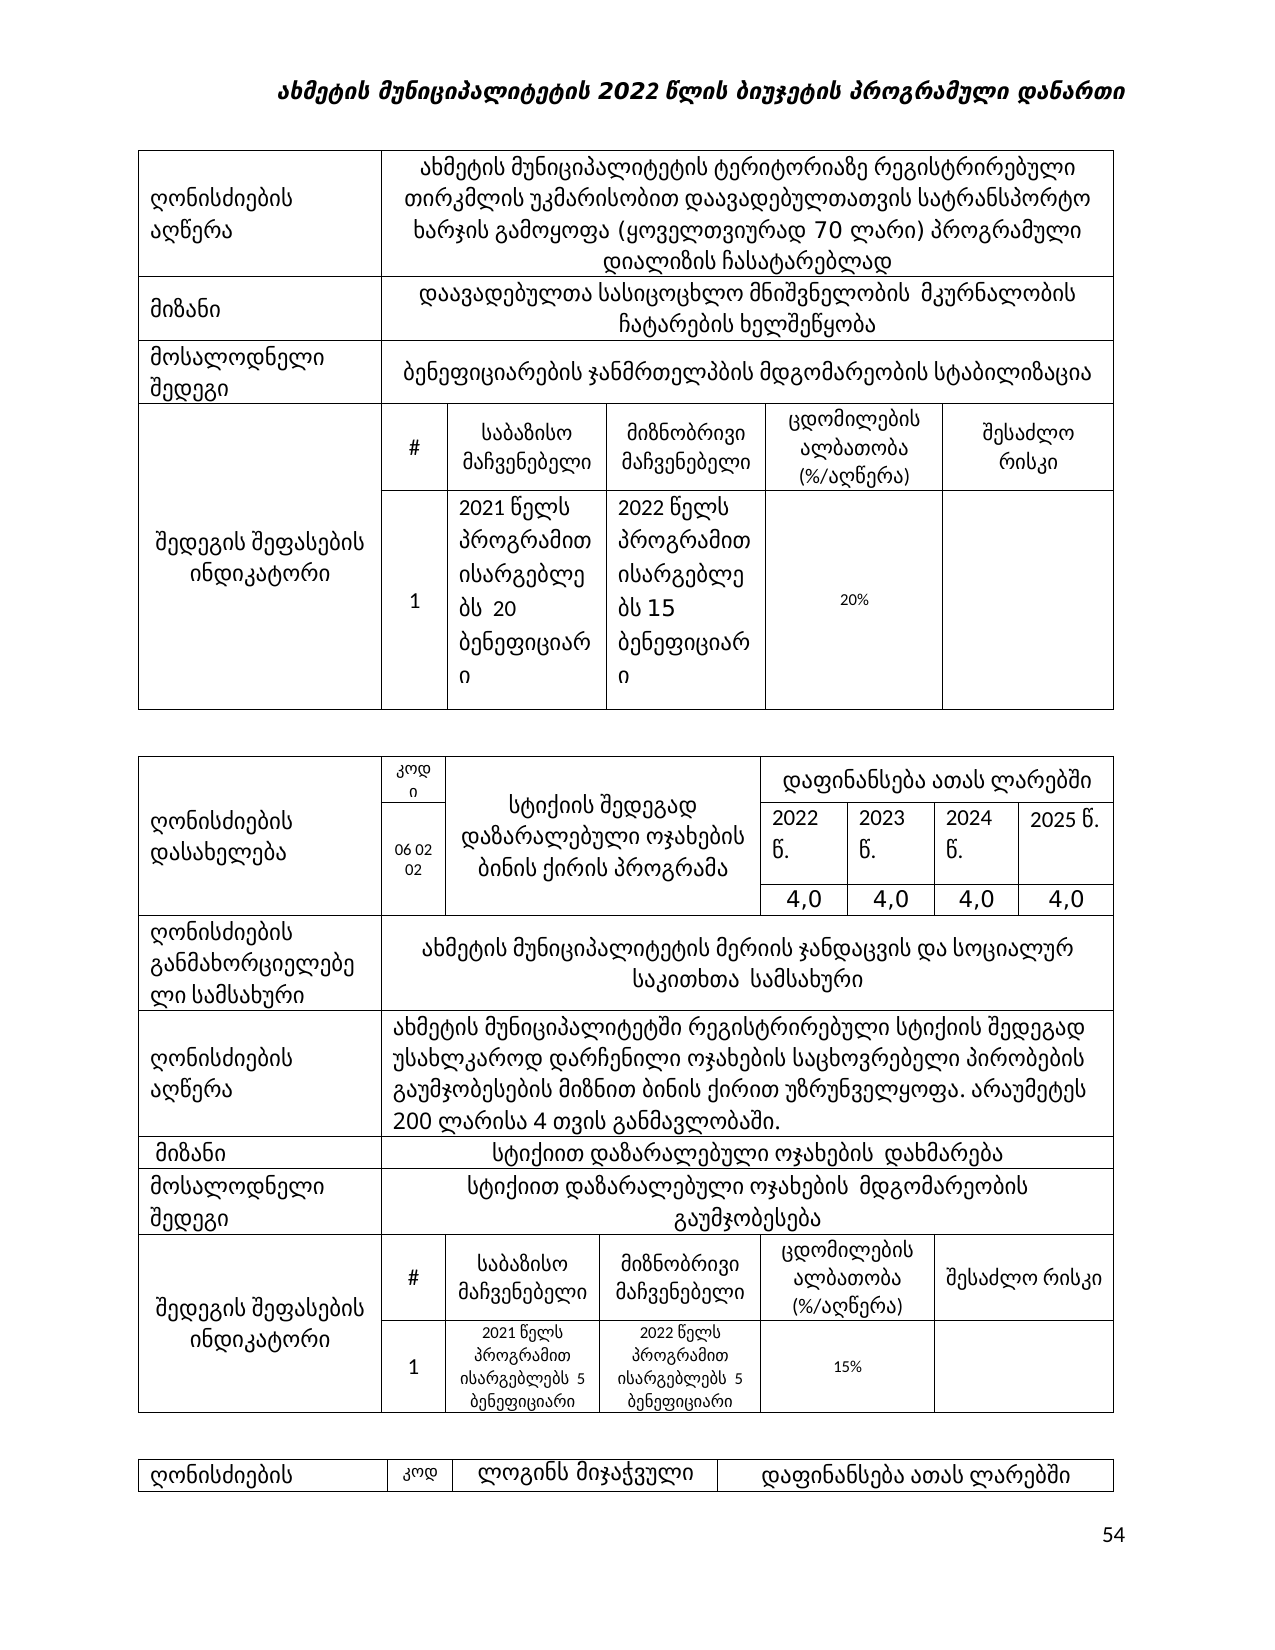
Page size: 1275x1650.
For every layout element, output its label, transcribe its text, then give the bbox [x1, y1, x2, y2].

table_cell ახმეტის მუნიციპალიტეტის მერიის ჯანდაცვის და სოციალურ საკითხთა სამსახური [382, 916, 1113, 1010]
table_cell მოსალოდნელი შედეგი [139, 341, 381, 403]
table_cell 1 [382, 491, 447, 709]
table_cell მიზანი [139, 277, 381, 339]
table_cell [943, 491, 1113, 709]
table_cell 2023 წ. [848, 803, 934, 884]
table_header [718, 1460, 1113, 1491]
table_cell [935, 1321, 1113, 1412]
table_cell შესაძლო რისკი [935, 1235, 1113, 1320]
table_cell 2022 წელს პროგრამით ისარგებლებს 5 ბენეფიციარი [600, 1321, 760, 1412]
table_cell ახმეტის მუნიციპალიტეტის ტერიტორიაზე რეგისტრირებული თირკმლის უკმარისობით დაავადებულთათვის სატრანსპორტო ხარჯის გამოყოფა (ყოველთვიურად 70 ლარი) პროგრამული დიალიზის ჩასატარებლად [382, 151, 1113, 276]
table_cell # [382, 404, 447, 489]
table_cell ღონისძიების განმახორციელებელი სამსახური [139, 916, 381, 1010]
table_cell # [382, 1235, 445, 1320]
table_cell ცდომილების ალბათობა (%/აღწერა) [761, 1235, 934, 1320]
table_cell 4,0 [935, 885, 1018, 915]
table_cell 20% [766, 491, 942, 709]
table_cell შედეგის შეფასების ინდიკატორი [139, 404, 381, 709]
table_cell საბაზისო მაჩვენებელი [446, 1235, 599, 1320]
table_cell დაავადებულთა სასიცოცხლო მნიშვნელობის მკურნალობის ჩატარების ხელშეწყობა [382, 277, 1113, 339]
table_cell სტიქიით დაზარალებული ოჯახების დახმარება [382, 1137, 1113, 1168]
table_cell 1 [382, 1321, 445, 1412]
table_header კოდი [382, 757, 445, 802]
table_header კოდი [388, 1460, 452, 1491]
table_cell 4,0 [761, 885, 847, 915]
table_header ღონისძიების დასახელება [139, 757, 381, 915]
table_cell ღონისძიების აღწერა [139, 151, 381, 276]
table_cell შესაძლო რისკი [943, 404, 1113, 489]
table_header დაფინანსება ათას ლარებში [761, 757, 1113, 802]
table_cell 06 02 02 [382, 803, 445, 915]
table_cell 2024 წ. [935, 803, 1018, 884]
table_cell მიზანი [139, 1137, 381, 1168]
table_cell ცდომილების ალბათობა (%/აღწერა) [766, 404, 942, 489]
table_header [453, 1460, 717, 1491]
table_cell საბაზისო მაჩვენებელი [448, 404, 606, 489]
table_cell 2022 წელს პროგრამით ისარგებლებს 15 ბენეფიციარი [607, 491, 765, 709]
table_cell 4,0 [1019, 885, 1113, 915]
table_cell 2022 წ. [761, 803, 847, 884]
table_cell მიზნობრივი მაჩვენებელი [607, 404, 765, 489]
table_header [139, 1460, 387, 1491]
table_cell ახმეტის მუნიციპალიტეტში რეგისტრირებული სტიქიის შედეგად უსახლკაროდ დარჩენილი ოჯახების საცხოვრებელი პირობების გაუმჯობესების მიზნით ბინის ქირით უზრუნველყოფა. არაუმეტეს 200 ლარისა 4 თვის განმავლობაში. [382, 1011, 1113, 1136]
table_cell ღონისძიების აღწერა [139, 1011, 381, 1136]
table_header სტიქიის შედეგად დაზარალებული ოჯახების ბინის ქირის პროგრამა [446, 757, 760, 915]
table_cell მიზნობრივი მაჩვენებელი [600, 1235, 760, 1320]
table_cell 2025 წ. [1019, 803, 1113, 884]
table_cell 15% [761, 1321, 934, 1412]
table_cell შედეგის შეფასების ინდიკატორი [139, 1235, 381, 1412]
table_cell სტიქიით დაზარალებული ოჯახების მდგომარეობის გაუმჯობესება [382, 1169, 1113, 1234]
table_cell 2021 წელს პროგრამით ისარგებლებს 5 ბენეფიციარი [446, 1321, 599, 1412]
table_cell 4,0 [848, 885, 934, 915]
table_cell 2021 წელს პროგრამით ისარგებლებს 20 ბენეფიციარი [448, 491, 606, 709]
table_cell ბენეფიციარების ჯანმრთელპბის მდგომარეობის სტაბილიზაცია [382, 341, 1113, 403]
table_cell მოსალოდნელი შედეგი [139, 1169, 381, 1234]
